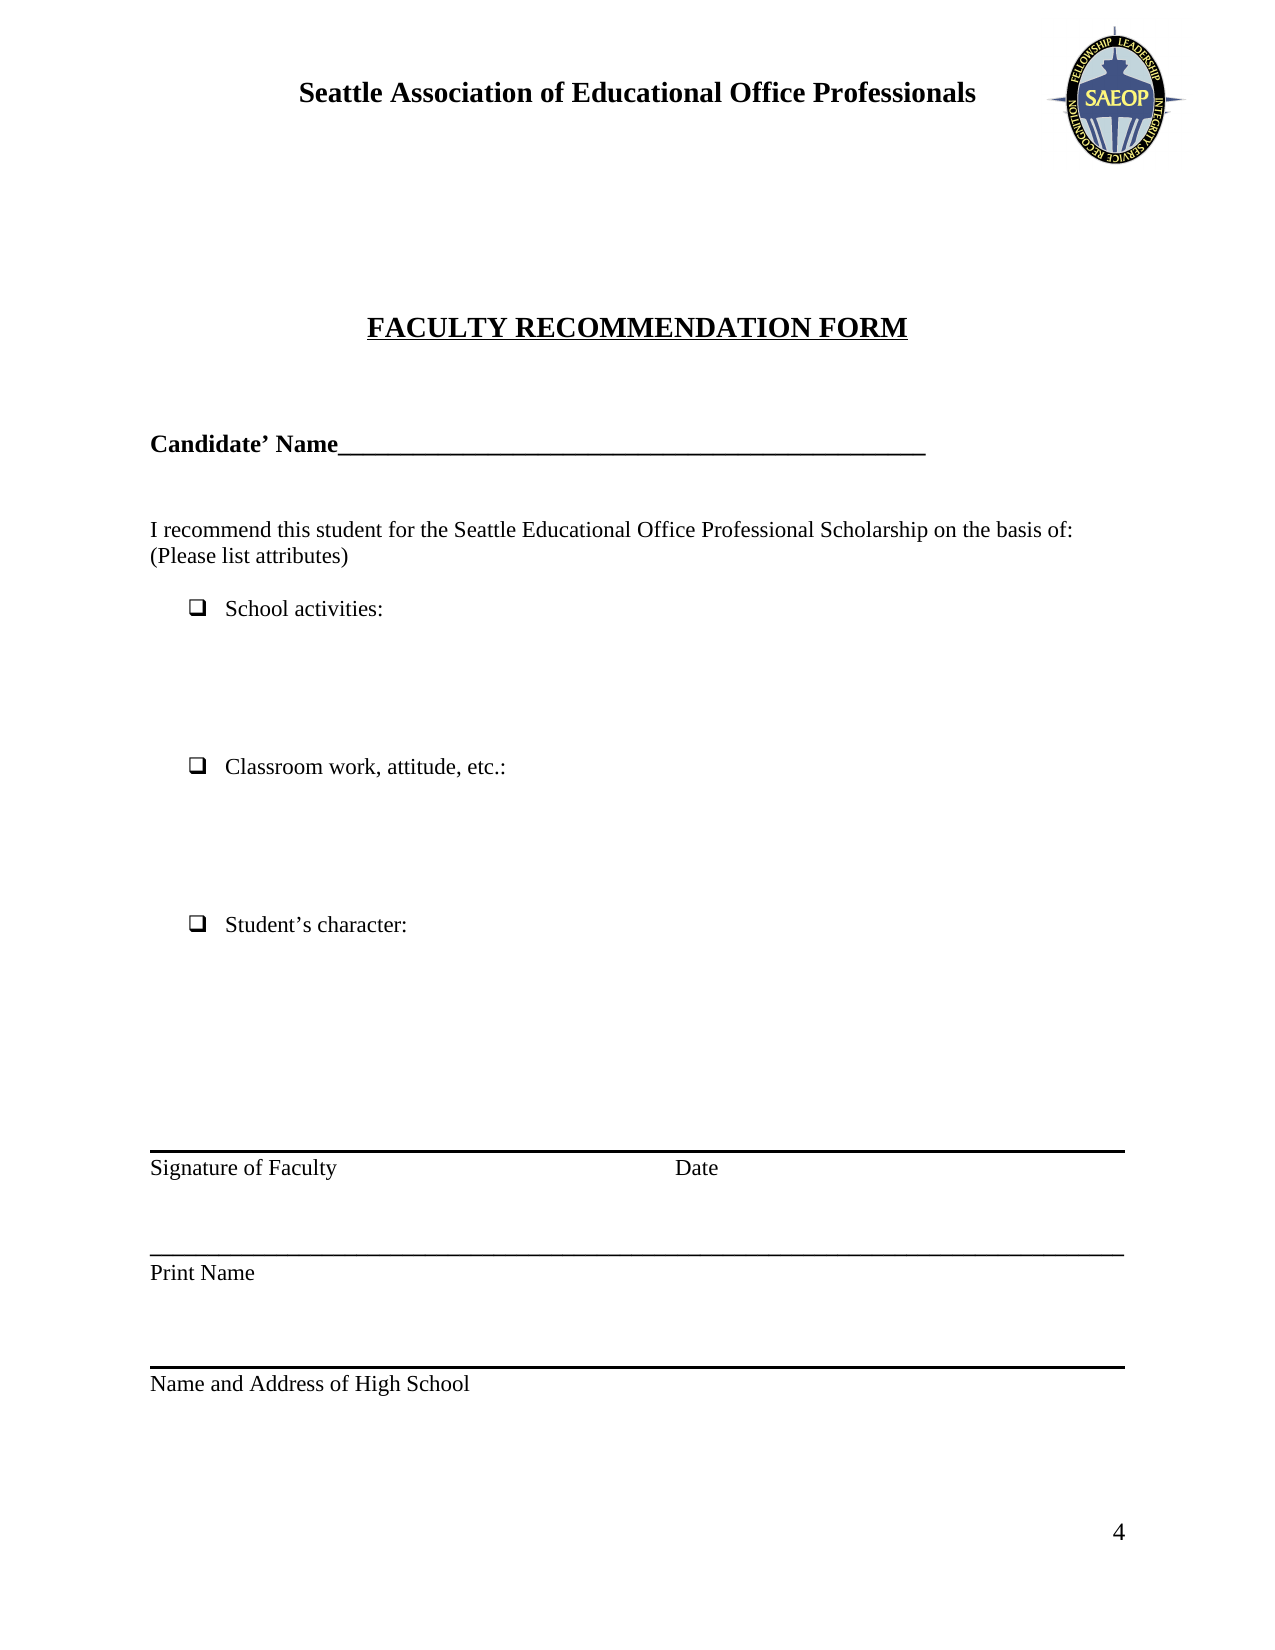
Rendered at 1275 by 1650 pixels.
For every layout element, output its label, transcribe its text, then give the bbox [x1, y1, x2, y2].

text FACULTY RECOMMENDATION FORM [150, 310, 1125, 343]
list School activities: [187, 595, 1125, 621]
text _____________________________________________________________________________________ [150, 1233, 1125, 1259]
list Classroom work, attitude, etc.: [187, 753, 1125, 779]
text Print Name [150, 1259, 1125, 1285]
text I recommend this student for the Seattle Educational Office Professional Scholarship on the basis of: (Please list attributes) [150, 516, 1125, 568]
list Student’s character: [187, 911, 1125, 937]
text Signature of Faculty Date [150, 1153, 1125, 1180]
text Name and Address of High School [150, 1369, 1125, 1396]
text Candidate’ Name_______________________________________________ [150, 429, 1125, 458]
